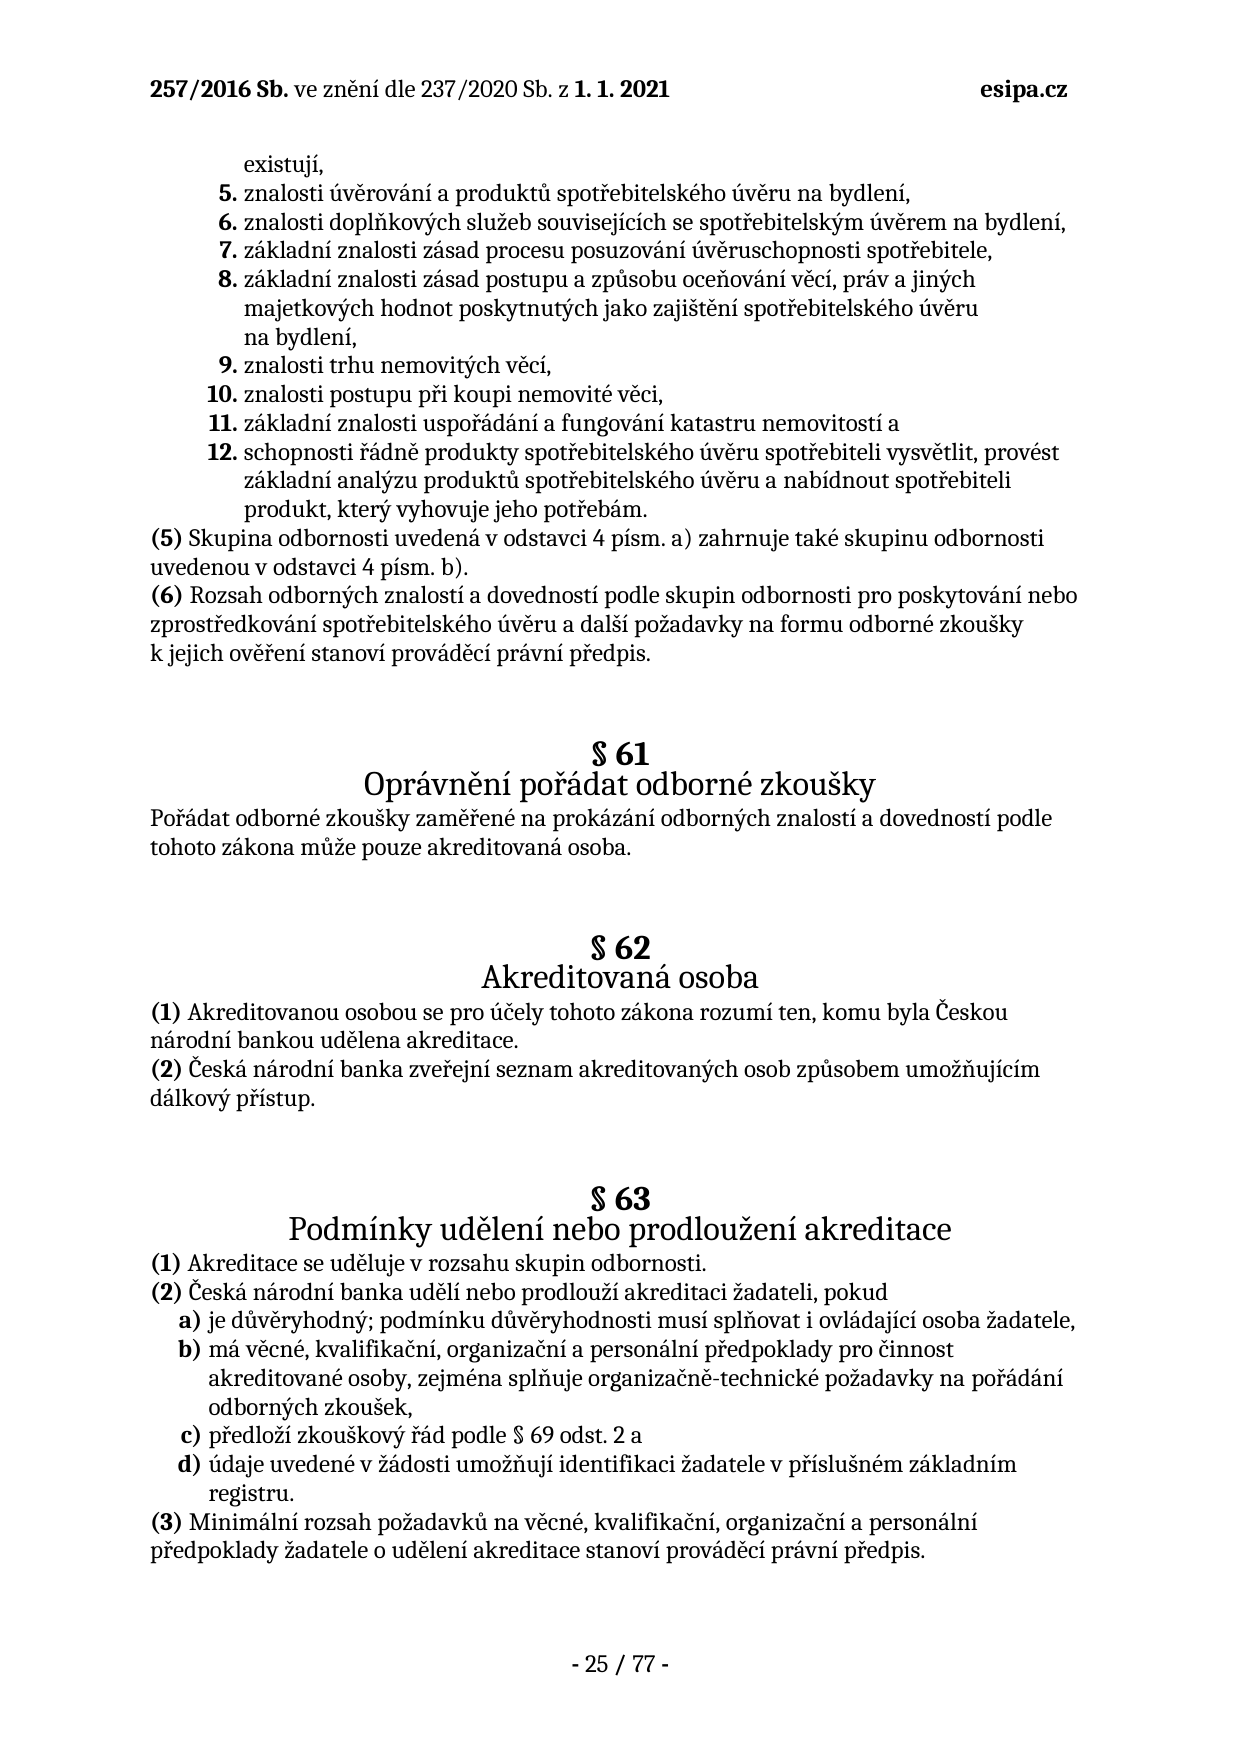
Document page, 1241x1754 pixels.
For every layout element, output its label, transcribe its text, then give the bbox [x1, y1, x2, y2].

text Pořádat odborné zkoušky zaměřené na prokázání odborných znalostí a dovedností podle tohoto zákona může pouze akreditovaná osoba. [150, 804, 1090, 861]
text (2) Česká národní banka udělí nebo prodlouží akreditaci žadateli, pokud [150, 1277, 1090, 1306]
text (6) Rozsah odborných znalostí a dovedností podle skupin odbornosti pro poskytování nebo zprostředkování spotřebitelského úvěru a další požadavky na formu odborné zkoušky k jejich ověření stanoví prováděcí právní předpis. [150, 581, 1090, 667]
text 11. základní znalosti uspořádání a fungování katastru nemovitostí a [150, 409, 1090, 437]
text a) je důvěryhodný; podmínku důvěryhodnosti musí splňovat i ovládající osoba žadatele, [150, 1306, 1090, 1335]
text 5. znalosti úvěrování a produktů spotřebitelského úvěru na bydlení, [150, 179, 1090, 207]
subtitle § 63 -Podmínky udělení nebo prodloužení akreditace [150, 1185, 1090, 1249]
text (3) Minimální rozsah požadavků na věcné, kvalifikační, organizační a personální předpoklady žadatele o udělení akreditace stanoví prováděcí právní předpis. [150, 1507, 1090, 1565]
text (1) Akreditovanou osobou se pro účely tohoto zákona rozumí ten, komu byla Českou národní bankou udělena akreditace. [150, 997, 1090, 1055]
text (1) Akreditace se uděluje v rozsahu skupin odbornosti. [150, 1249, 1090, 1277]
text c) předloží zkouškový řád podle § 69 odst. 2 a [150, 1421, 1090, 1450]
text (2) Česká národní banka zveřejní seznam akreditovaných osob způsobem umožňujícím dálkový přístup. [150, 1055, 1090, 1112]
text 10. znalosti postupu při koupi nemovité věci, [150, 380, 1090, 409]
subtitle § 62 -Akreditovaná osoba [150, 934, 1090, 997]
text 7. základní znalosti zásad procesu posuzování úvěruschopnosti spotřebitele, [150, 236, 1090, 265]
text d) údaje uvedené v žádosti umožňují identifikaci žadatele v příslušném základním registru. [150, 1450, 1090, 1507]
subtitle § 61 -Oprávnění pořádat odborné zkoušky [150, 740, 1090, 804]
text 8. základní znalosti zásad postupu a způsobu oceňování věcí, práv a jiných majetkových hodnot poskytnutých jako zajištění spotřebitelského úvěru na bydlení, [150, 265, 1090, 351]
text b) má věcné, kvalifikační, organizační a personální předpoklady pro činnost akreditované osoby, zejména splňuje organizačně-technické požadavky na pořádání odborných zkoušek, [150, 1335, 1090, 1421]
text 9. znalosti trhu nemovitých věcí, [150, 351, 1090, 380]
text 12. schopnosti řádně produkty spotřebitelského úvěru spotřebiteli vysvětlit, provést základní analýzu produktů spotřebitelského úvěru a nabídnout spotřebiteli produkt, který vyhovuje jeho potřebám. [150, 437, 1090, 524]
text 6. znalosti doplňkových služeb souvisejících se spotřebitelským úvěrem na bydlení, [150, 207, 1090, 236]
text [150, 150, 1090, 179]
text (5) Skupina odbornosti uvedená v odstavci 4 písm. a) zahrnuje také skupinu odbornosti uvedenou v odstavci 4 písm. b). [150, 524, 1090, 581]
